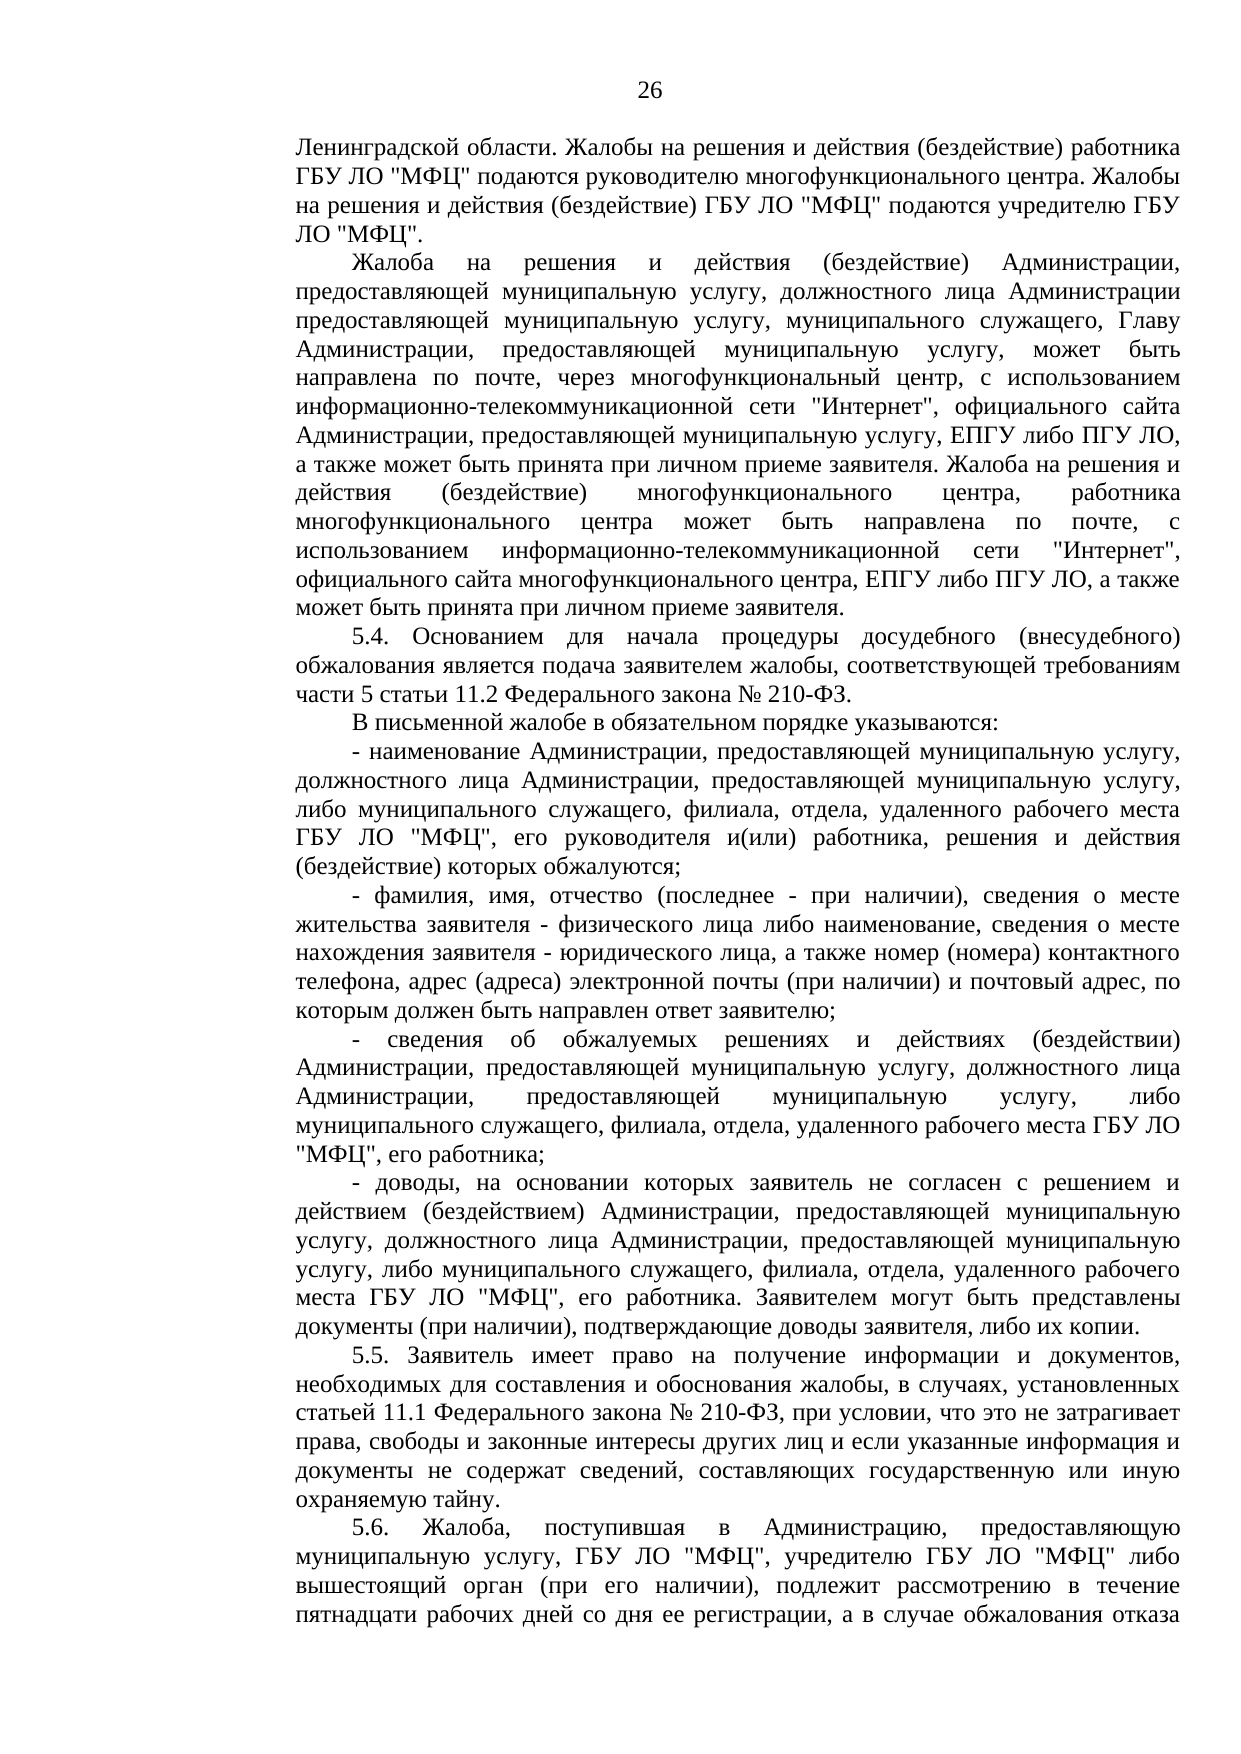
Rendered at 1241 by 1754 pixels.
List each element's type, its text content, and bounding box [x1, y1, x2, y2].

text - доводы, на основании которых заявитель не согласен с решением и действием (бездействием) Администрации, предоставляющей муниципальную услугу, должностного лица Администрации, предоставляющей муниципальную услугу, либо муниципального служащего, филиала, отдела, удаленного рабочего места ГБУ ЛО "МФЦ", его работника. Заявителем могут быть представлены документы (при наличии), подтверждающие доводы заявителя, либо их копии. [295, 1167, 1181, 1340]
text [295, 132, 1181, 247]
text - фамилия, имя, отчество (последнее - при наличии), сведения о месте жительства заявителя - физического лица либо наименование, сведения о месте нахождения заявителя - юридического лица, а также номер (номера) контактного телефона, адрес (адреса) электронной почты (при наличии) и почтовый адрес, по которым должен быть направлен ответ заявителю; [295, 880, 1181, 1024]
text 5.5. Заявитель имеет право на получение информации и документов, необходимых для составления и обоснования жалобы, в случаях, установленных статьей 11.1 Федерального закона № 210-ФЗ, при условии, что это не затрагивает права, свободы и законные интересы других лиц и если указанные информация и документы не содержат сведений, составляющих государственную или иную охраняемую тайну. [295, 1340, 1181, 1512]
text - сведения об обжалуемых решениях и действиях (бездействии) Администрации, предоставляющей муниципальную услугу, должностного лица Администрации, предоставляющей муниципальную услугу, либо муниципального служащего, филиала, отдела, удаленного рабочего места ГБУ ЛО "МФЦ", его работника; [295, 1024, 1181, 1167]
text - наименование Администрации, предоставляющей муниципальную услугу, должностного лица Администрации, предоставляющей муниципальную услугу, либо муниципального служащего, филиала, отдела, удаленного рабочего места ГБУ ЛО "МФЦ", его руководителя и(или) работника, решения и действия (бездействие) которых обжалуются; [295, 736, 1181, 880]
text 5.4. Основанием для начала процедуры досудебного (внесудебного) обжалования является подача заявителем жалобы, соответствующей требованиям части 5 статьи 11.2 Федерального закона № 210-ФЗ. [295, 621, 1181, 707]
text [295, 1512, 1181, 1627]
text В письменной жалобе в обязательном порядке указываются: [295, 707, 1181, 736]
text Жалоба на решения и действия (бездействие) Администрации, предоставляющей муниципальную услугу, должностного лица Администрации предоставляющей муниципальную услугу, муниципального служащего, Главу Администрации, предоставляющей муниципальную услугу, может быть направлена по почте, через многофункциональный центр, с использованием информационно-телекоммуникационной сети "Интернет", официального сайта Администрации, предоставляющей муниципальную услугу, ЕПГУ либо ПГУ ЛО, а также может быть принята при личном приеме заявителя. Жалоба на решения и действия (бездействие) многофункционального центра, работника многофункционального центра может быть направлена по почте, с использованием информационно-телекоммуникационной сети "Интернет", официального сайта многофункционального центра, ЕПГУ либо ПГУ ЛО, а также может быть принята при личном приеме заявителя. [295, 247, 1181, 621]
